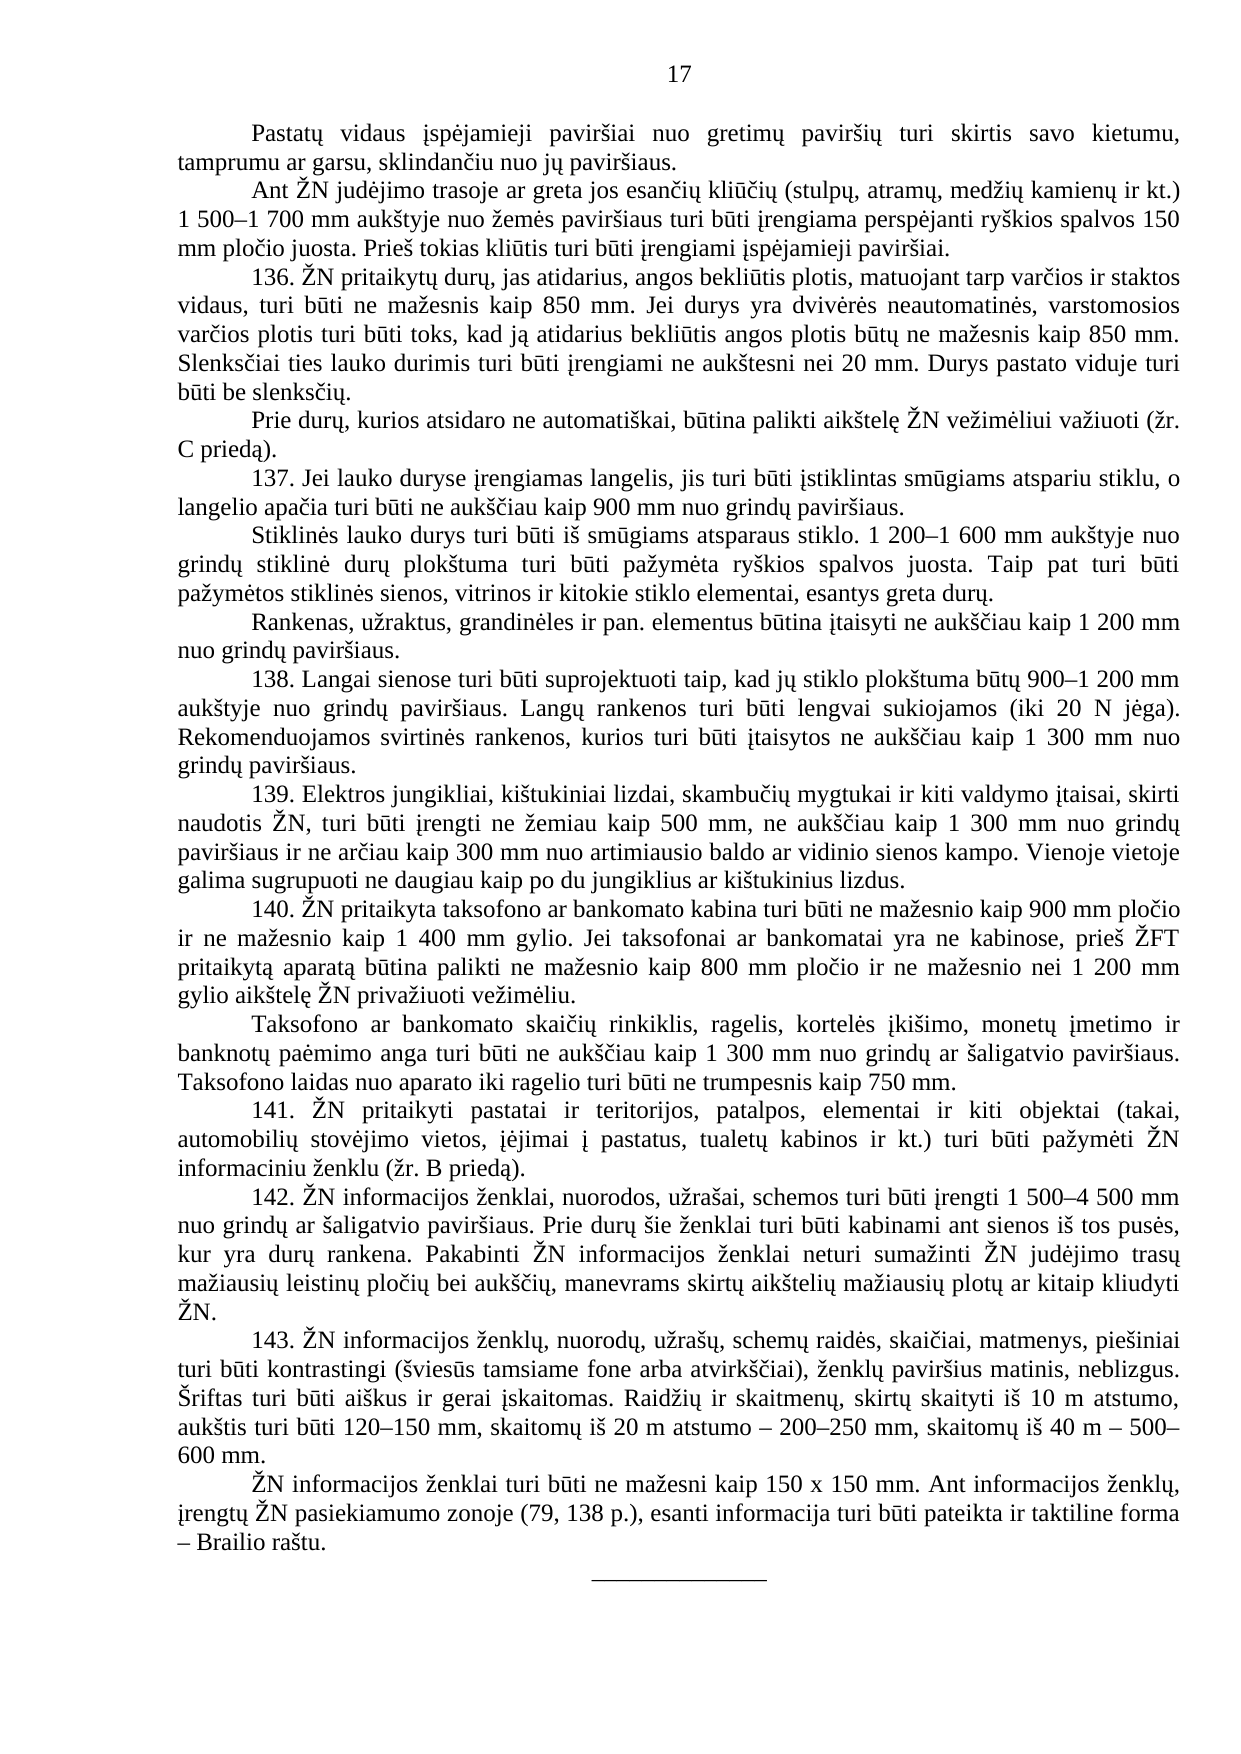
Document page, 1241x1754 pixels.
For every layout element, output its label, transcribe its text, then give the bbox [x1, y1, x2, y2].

text 140. ŽN pritaikyta taksofono ar bankomato kabina turi būti ne mažesnio kaip 900 mm pločio ir ne mažesnio kaip 1 400 mm gylio. Jei taksofonai ar bankomatai yra ne kabinose, prieš ŽFT pritaikytą aparatą būtina palikti ne mažesnio kaip 800 mm pločio ir ne mažesnio nei 1 200 mm gylio aikštelę ŽN privažiuoti vežimėliu. [177, 894, 1181, 1009]
text 138. Langai sienose turi būti suprojektuoti taip, kad jų stiklo plokštuma būtų 900–1 200 mm aukštyje nuo grindų paviršiaus. Langų rankenos turi būti lengvai sukiojamos (iki 20 N jėga). Rekomenduojamos svirtinės rankenos, kurios turi būti įtaisytos ne aukščiau kaip 1 300 mm nuo grindų paviršiaus. [177, 664, 1181, 779]
text Pastatų vidaus įspėjamieji paviršiai nuo gretimų paviršių turi skirtis savo kietumu, tamprumu ar garsu, sklindančiu nuo jų paviršiaus. [177, 118, 1181, 176]
text Ant ŽN judėjimo trasoje ar greta jos esančių kliūčių (stulpų, atramų, medžių kamienų ir kt.) 1 500–1 700 mm aukštyje nuo žemės paviršiaus turi būti įrengiama perspėjanti ryškios spalvos 150 mm pločio juosta. Prieš tokias kliūtis turi būti įrengiami įspėjamieji paviršiai. [177, 176, 1181, 262]
text 136. ŽN pritaikytų durų, jas atidarius, angos bekliūtis plotis, matuojant tarp varčios ir staktos vidaus, turi būti ne mažesnis kaip 850 mm. Jei durys yra dvivėrės neautomatinės, varstomosios varčios plotis turi būti toks, kad ją atidarius bekliūtis angos plotis būtų ne mažesnis kaip 850 mm. Slenksčiai ties lauko durimis turi būti įrengiami ne aukštesni nei 20 mm. Durys pastato viduje turi būti be slenksčių. [177, 262, 1181, 406]
text 142. ŽN informacijos ženklai, nuorodos, užrašai, schemos turi būti įrengti 1 500–4 500 mm nuo grindų ar šaligatvio paviršiaus. Prie durų šie ženklai turi būti kabinami ant sienos iš tos pusės, kur yra durų rankena. Pakabinti ŽN informacijos ženklai neturi sumažinti ŽN judėjimo trasų mažiausių leistinų pločių bei aukščių, manevrams skirtų aikštelių mažiausių plotų ar kitaip kliudyti ŽN. [177, 1182, 1181, 1326]
text 141. ŽN pritaikyti pastatai ir teritorijos, patalpos, elementai ir kiti objektai (takai, automobilių stovėjimo vietos, įėjimai į pastatus, tualetų kabinos ir kt.) turi būti pažymėti ŽN informaciniu ženklu (žr. B priedą). [177, 1096, 1181, 1182]
text Taksofono ar bankomato skaičių rinkiklis, ragelis, kortelės įkišimo, monetų įmetimo ir banknotų paėmimo anga turi būti ne aukščiau kaip 1 300 mm nuo grindų ar šaligatvio paviršiaus. Taksofono laidas nuo aparato iki ragelio turi būti ne trumpesnis kaip 750 mm. [177, 1009, 1181, 1096]
text Prie durų, kurios atsidaro ne automatiškai, būtina palikti aikštelę ŽN vežimėliui važiuoti (žr. C priedą). [177, 406, 1181, 463]
text Rankenas, užraktus, grandinėles ir pan. elementus būtina įtaisyti ne aukščiau kaip 1 200 mm nuo grindų paviršiaus. [177, 607, 1181, 664]
text 137. Jei lauko duryse įrengiamas langelis, jis turi būti įstiklintas smūgiams atspariu stiklu, o langelio apačia turi būti ne aukščiau kaip 900 mm nuo grindų paviršiaus. [177, 463, 1181, 521]
text 143. ŽN informacijos ženklų, nuorodų, užrašų, schemų raidės, skaičiai, matmenys, piešiniai turi būti kontrastingi (šviesūs tamsiame fone arba atvirkščiai), ženklų paviršius matinis, neblizgus. Šriftas turi būti aiškus ir gerai įskaitomas. Raidžių ir skaitmenų, skirtų skaityti iš 10 m atstumo, aukštis turi būti 120–150 mm, skaitomų iš 20 m atstumo – 200–250 mm, skaitomų iš 40 m – 500–600 mm. [177, 1326, 1181, 1469]
text 139. Elektros jungikliai, kištukiniai lizdai, skambučių mygtukai ir kiti valdymo įtaisai, skirti naudotis ŽN, turi būti įrengti ne žemiau kaip 500 mm, ne aukščiau kaip 1 300 mm nuo grindų paviršiaus ir ne arčiau kaip 300 mm nuo artimiausio baldo ar vidinio sienos kampo. Vienoje vietoje galima sugrupuoti ne daugiau kaip po du jungiklius ar kištukinius lizdus. [177, 779, 1181, 894]
text ŽN informacijos ženklai turi būti ne mažesni kaip 150 x 150 mm. Ant informacijos ženklų, įrengtų ŽN pasiekiamumo zonoje (79, 138 p.), esanti informacija turi būti pateikta ir taktiline forma – Brailio raštu. [177, 1469, 1181, 1556]
text Stiklinės lauko durys turi būti iš smūgiams atsparaus stiklo. 1 200–1 600 mm aukštyje nuo grindų stiklinė durų plokštuma turi būti pažymėta ryškios spalvos juosta. Taip pat turi būti pažymėtos stiklinės sienos, vitrinos ir kitokie stiklo elementai, esantys greta durų. [177, 521, 1181, 607]
text ______________ [177, 1556, 1181, 1584]
